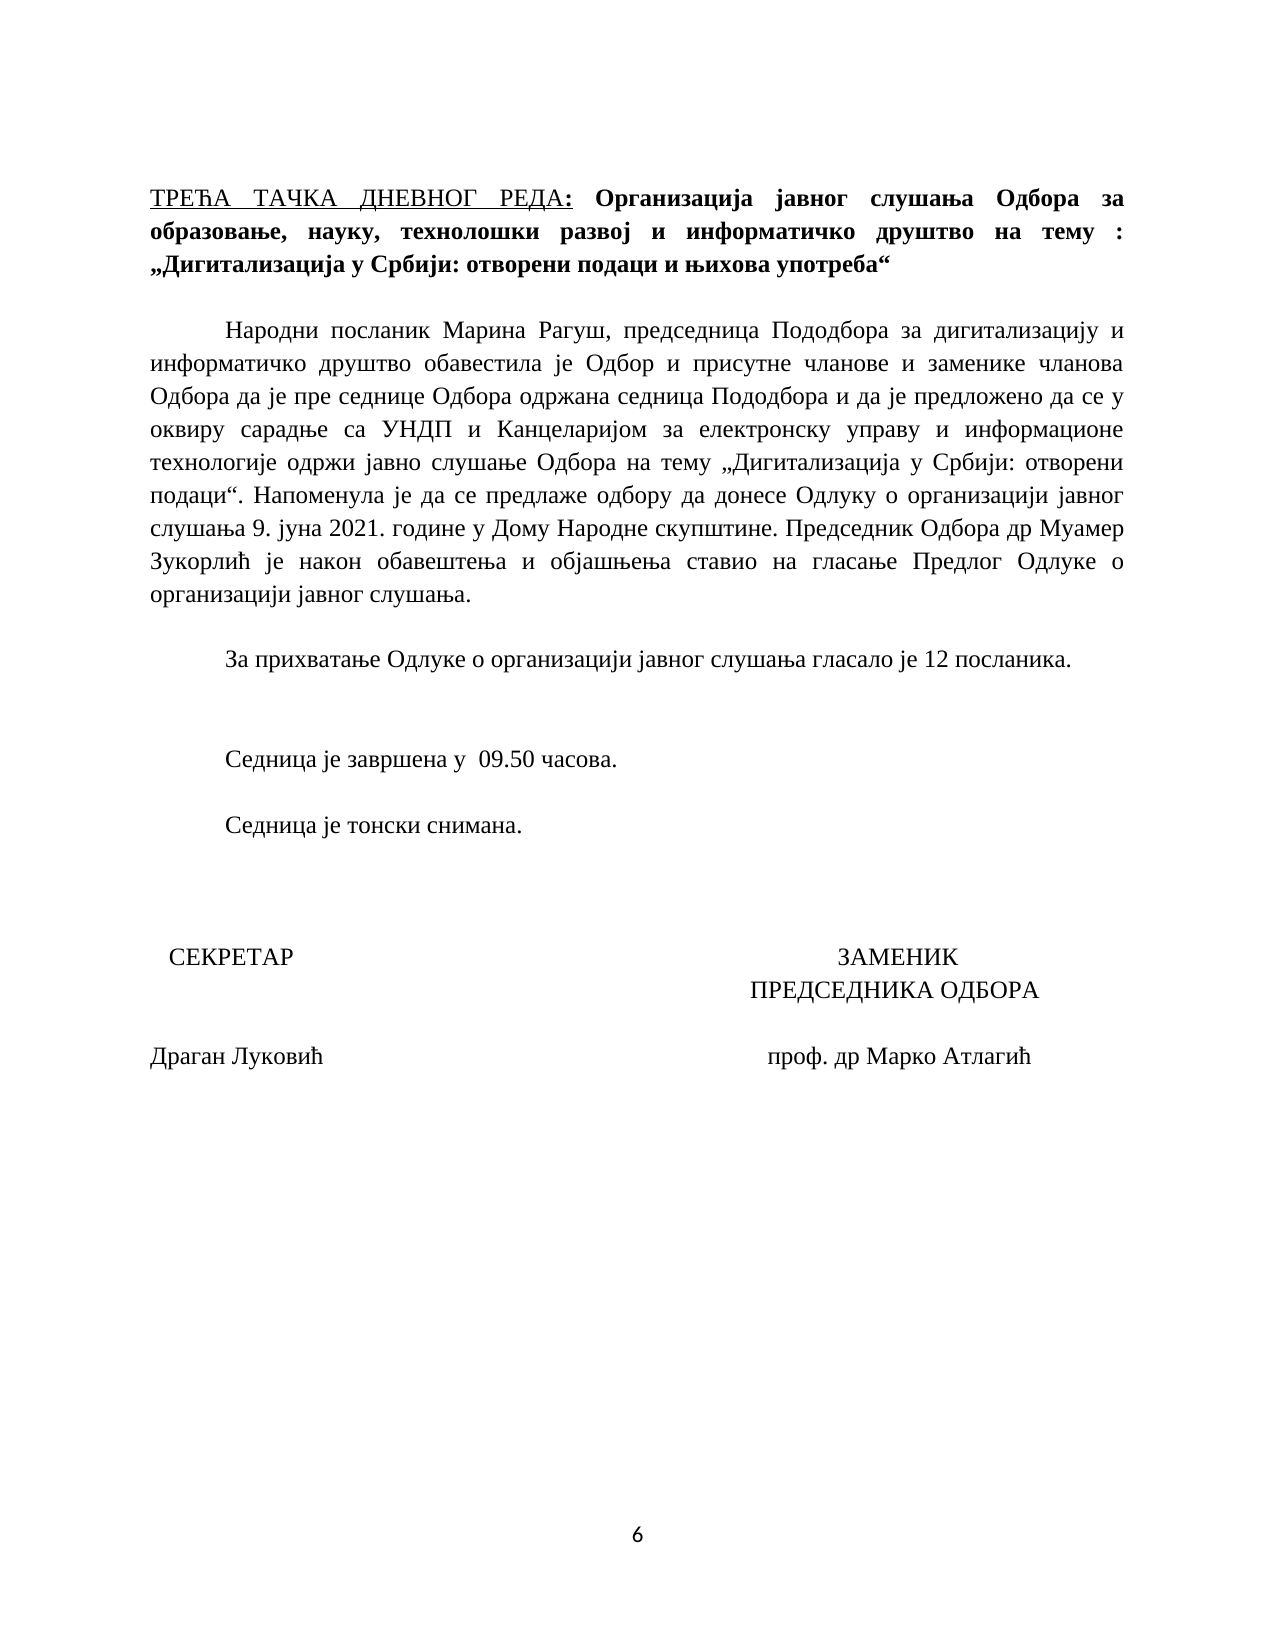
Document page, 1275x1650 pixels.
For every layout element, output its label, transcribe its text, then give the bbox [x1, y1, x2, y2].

text ТРЕЋА ТАЧКА ДНЕВНОГ РЕДА: Организација јавног слушања Одбора за образовање, науку, технолошки развој и информатичко друштво на тему : „Дигитализација у Србији: отворени подаци и њихова употреба“ [150, 183, 1125, 278]
text ПРЕДСЕДНИКА ОДБОРА [150, 975, 1125, 1003]
text Седница је тонски снимана. [150, 810, 1125, 838]
text Драган Луковић проф. др Марко Атлагић [150, 1041, 1125, 1069]
text СЕКРЕТАР ЗАМЕНИК [150, 942, 1125, 971]
text Седница је завршена у 09.50 часова. [150, 744, 1125, 772]
text За прихватање Одлуке о организацији јавног слушања гласало је 12 посланика. [150, 644, 1125, 673]
text Народни посланик Марина Рагуш, председница Пододбора за дигитализацију и информатичко друштво обавестила је Одбор и присутне чланове и заменике чланова Одбора да је пре седнице Одбора одржана седница Пододбора и да је предложено да се у оквиру сарадње са УНДП и Канцеларијом за електронску управу и информационе технологије одржи јавно слушање Одбора на тему „Дигитализација у Србији: отворени подаци“. Напоменула је да се предлаже одбору да донесе Одлуку о организацији јавног слушања 9. јуна 2021. године у Дому Народне скупштине. Председник Одбора др Муамер Зукорлић је након обавештења и објашњења ставио на гласање Предлог Одлуке о организацији јавног слушања. [150, 315, 1125, 608]
